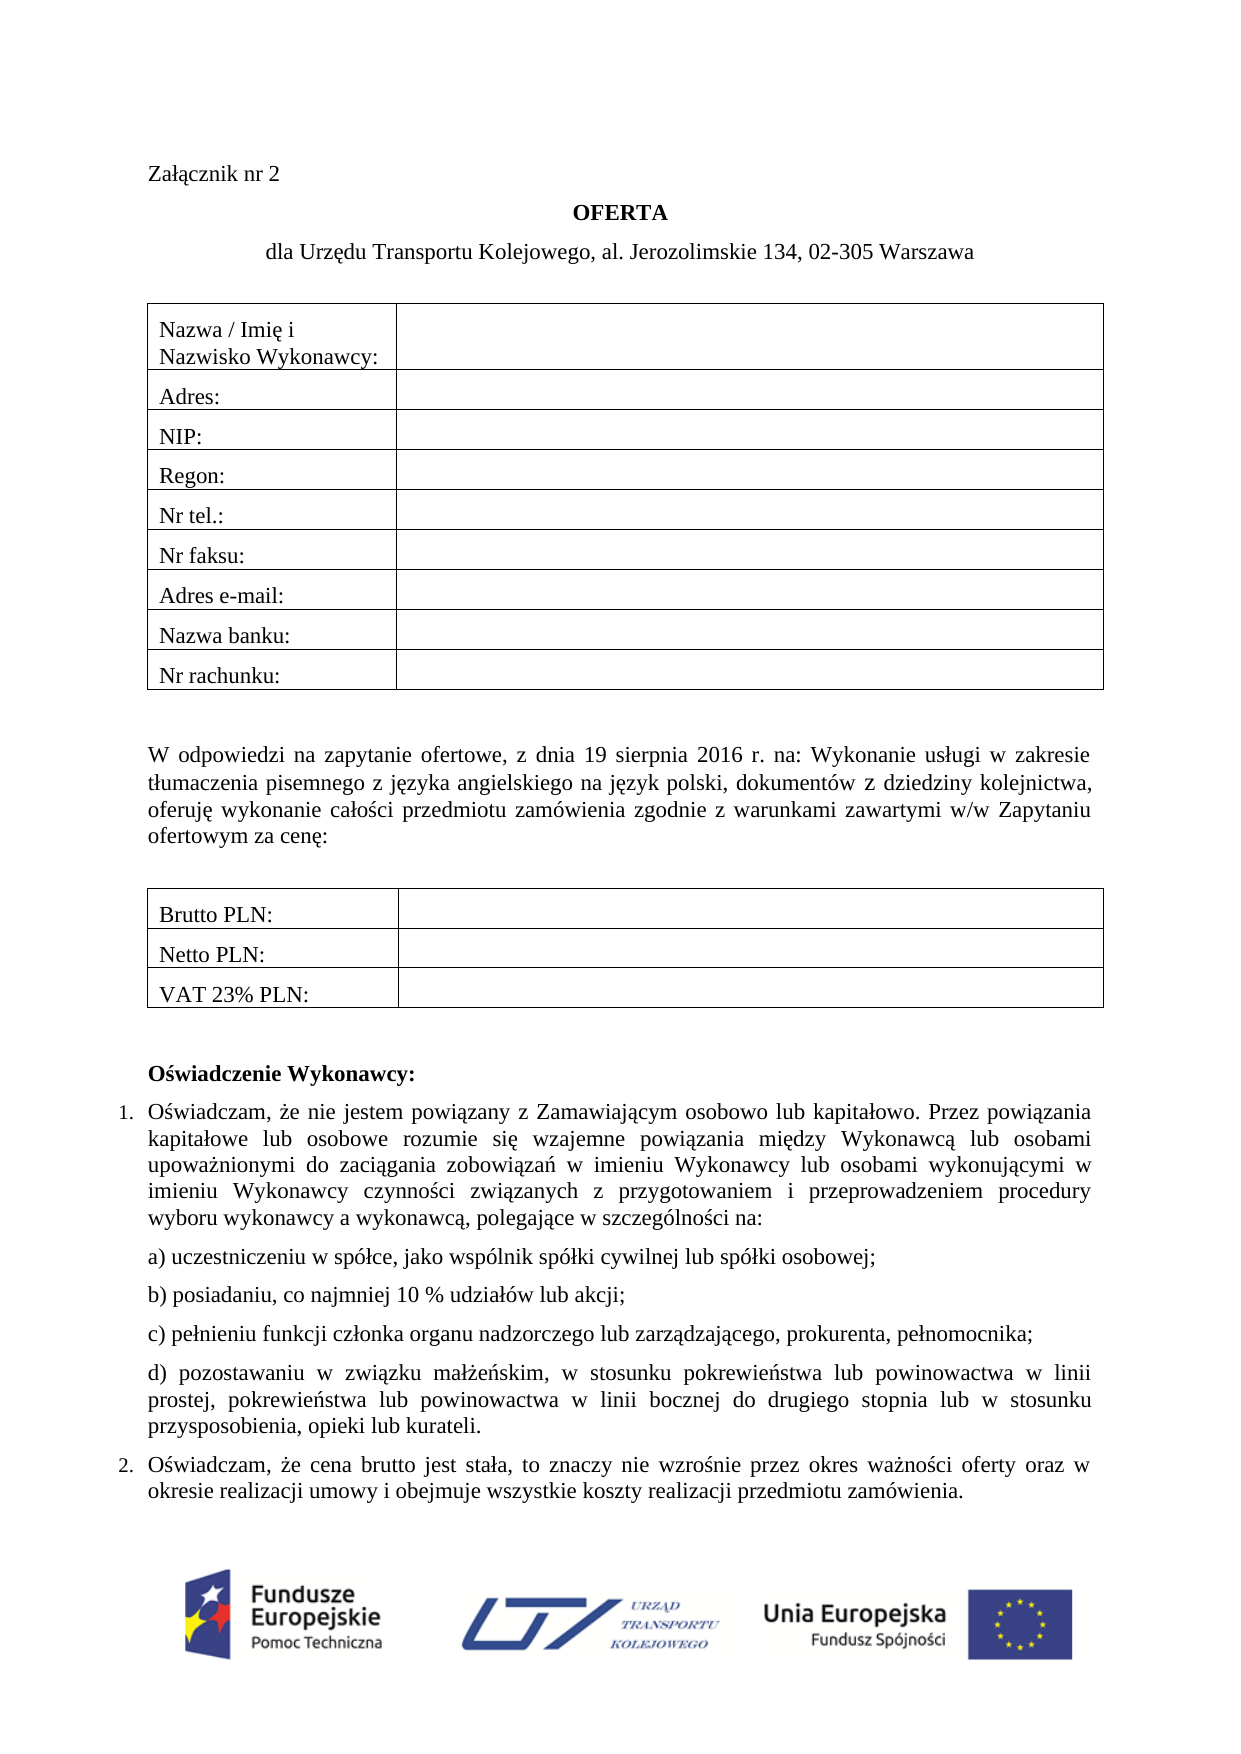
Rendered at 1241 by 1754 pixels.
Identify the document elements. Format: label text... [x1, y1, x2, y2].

text Załącznik nr 2 [148, 160, 1093, 186]
table_cell [399, 929, 1103, 967]
table_cell [397, 570, 1103, 609]
table_cell [397, 450, 1103, 489]
table_cell NIP: [148, 410, 396, 449]
table_cell Nazwa banku: [148, 610, 396, 648]
table_cell [397, 370, 1103, 409]
table_cell Nr rachunku: [148, 650, 396, 688]
table_cell Regon: [148, 450, 396, 489]
table_cell [397, 490, 1103, 529]
table_cell [399, 968, 1103, 1007]
table_header [399, 889, 1103, 927]
list Oświadczam, że cena brutto jest stała, to znaczy nie wzrośnie przez okres ważności oferty oraz w okresie realizacji umowy i obejmuje wszystkie koszty realizacji przedmiotu zamówienia. [118, 1451, 1093, 1503]
table_header Brutto PLN: [148, 889, 398, 927]
table_cell Nr tel.: [148, 490, 396, 529]
table_cell VAT 23% PLN: [148, 968, 398, 1007]
table_cell [397, 650, 1103, 688]
text c) pełnieniu funkcji członka organu nadzorczego lub zarządzającego, prokurenta, pełnomocnika; [148, 1320, 1093, 1347]
table_header [397, 304, 1103, 369]
text Oświadczenie Wykonawcy: [148, 1059, 1093, 1086]
table_cell Adres e-mail: [148, 570, 396, 609]
text b) posiadaniu, co najmniej 10 % udziałów lub akcji; [148, 1282, 1093, 1308]
table_header Nazwa / Imię i Nazwisko Wykonawcy: [148, 304, 396, 369]
list Oświadczam, że nie jestem powiązany z Zamawiającym osobowo lub kapitałowo. Przez powiązania kapitałowe lub osobowe rozumie się wzajemne powiązania między Wykonawcą lub osobami upoważnionymi do zaciągania zobowiązań w imieniu Wykonawcy lub osobami wykonującymi w imieniu Wykonawcy czynności związanych z przygotowaniem i przeprowadzeniem procedury wyboru wykonawcy a wykonawcą, polegające w szczególności na: [118, 1098, 1093, 1230]
text dla Urzędu Transportu Kolejowego, al. Jerozolimskie 134, 02-305 Warszawa [148, 238, 1093, 264]
table_cell [397, 610, 1103, 648]
table_cell Netto PLN: [148, 929, 398, 967]
text d) pozostawaniu w związku małżeńskim, w stosunku pokrewieństwa lub powinowactwa w linii prostej, pokrewieństwa lub powinowactwa w linii bocznej do drugiego stopnia lub w stosunku przysposobienia, opieki lub kurateli. [148, 1359, 1093, 1438]
text W odpowiedzi na zapytanie ofertowe, z dnia 19 sierpnia 2016 r. na: Wykonanie usługi w zakresie tłumaczenia pisemnego z języka angielskiego na język polski, dokumentów z dziedziny kolejnictwa, oferuję wykonanie całości przedmiotu zamówienia zgodnie z warunkami zawartymi w/w Zapytaniu ofertowym za cenę: [148, 741, 1093, 849]
table_cell Nr faksu: [148, 530, 396, 569]
text a) uczestniczeniu w spółce, jako wspólnik spółki cywilnej lub spółki osobowej; [148, 1243, 1093, 1269]
table_cell [397, 530, 1103, 569]
picture [147, 1556, 1092, 1681]
text OFERTA [148, 199, 1093, 225]
table_cell [397, 410, 1103, 449]
table_cell Adres: [148, 370, 396, 409]
